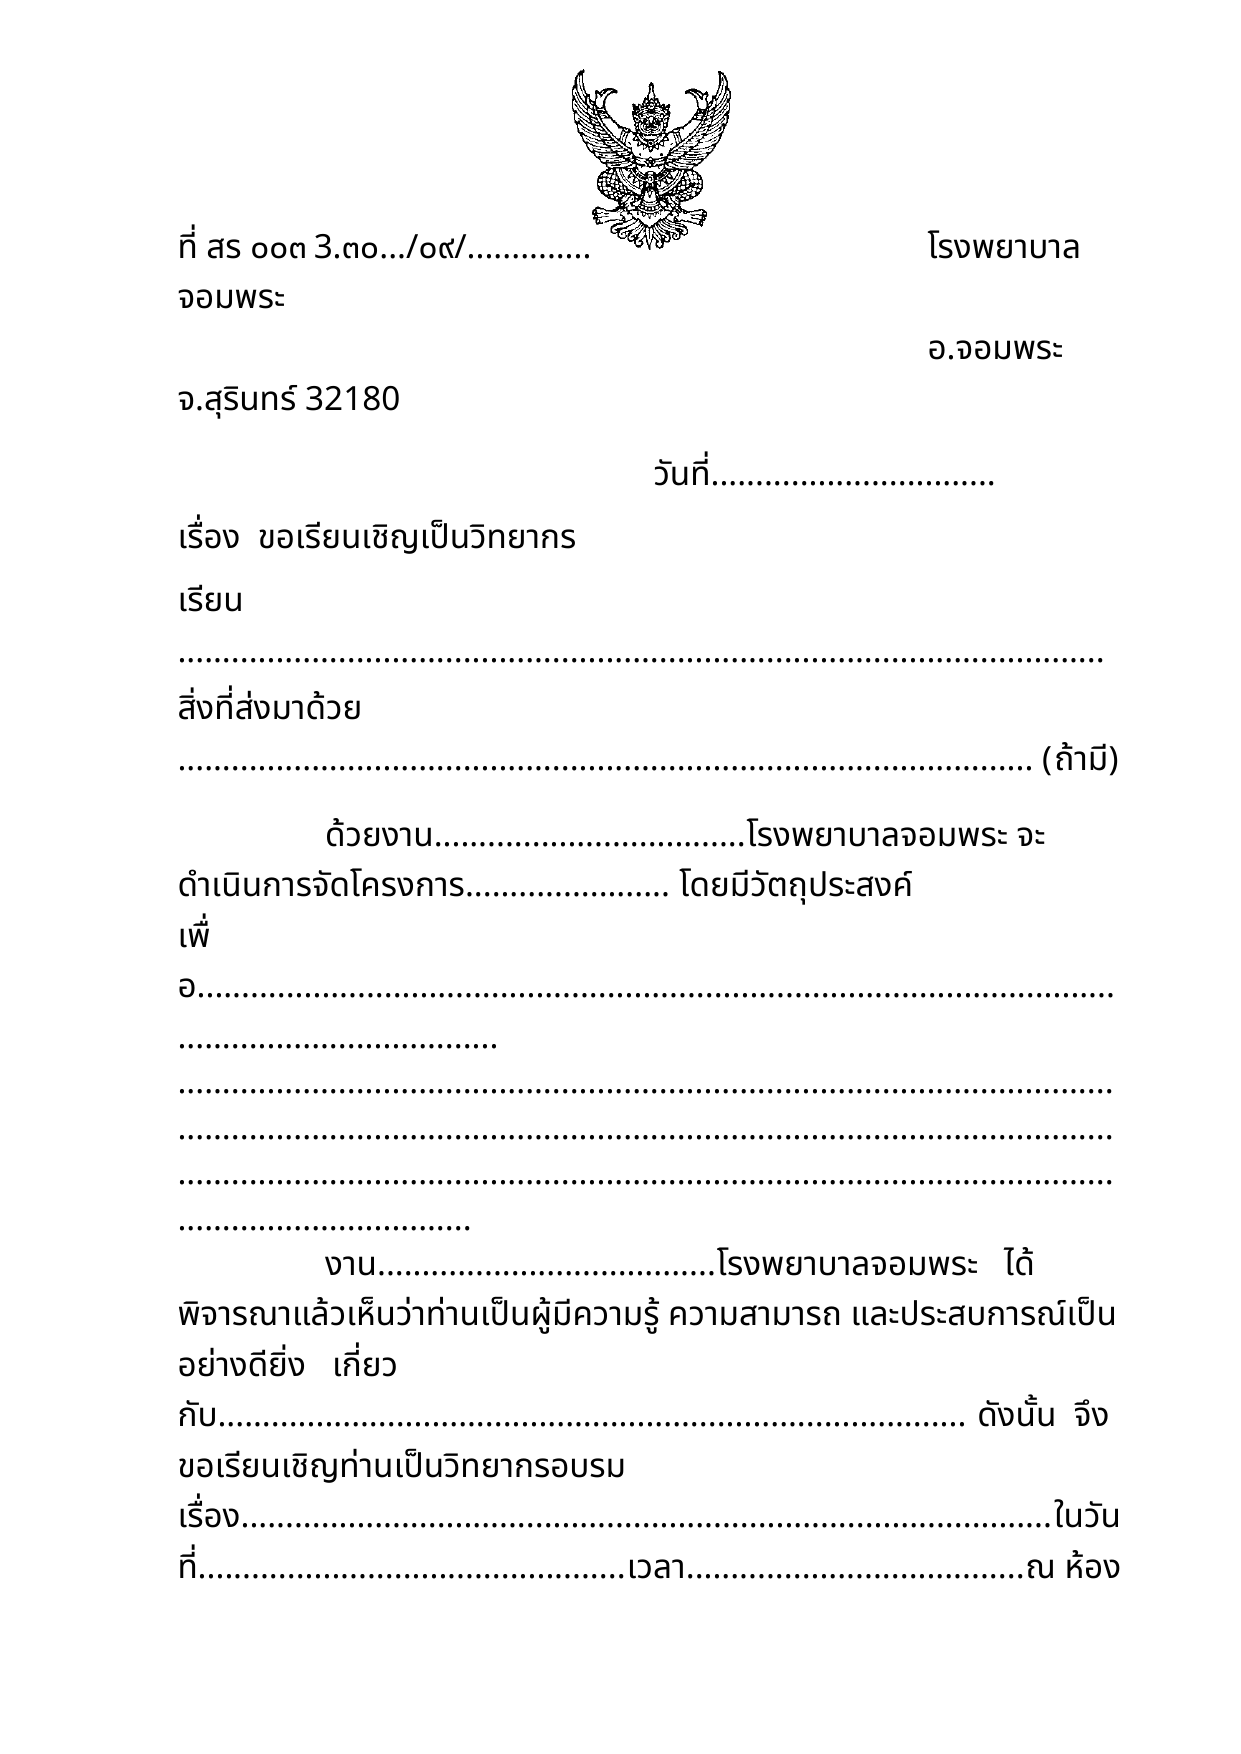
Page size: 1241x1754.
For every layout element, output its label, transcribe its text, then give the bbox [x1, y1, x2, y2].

text เรียน ........................................................................................................ [177, 576, 1122, 672]
text อ.จอมพระ จ.สุรินทร์ 32180 [177, 324, 1122, 425]
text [177, 1240, 1122, 1593]
text ............................................................................................................................................................................................................................................................................................................................................................ [177, 1058, 1122, 1240]
text เรื่อง ขอเรียนเชิญเป็นวิทยากร [177, 513, 1122, 563]
text สิ่งที่ส่งมาด้วย ................................................................................................ (ถ้ามี) [177, 684, 1122, 785]
text ด้วยงาน...................................โรงพยาบาลจอมพระ จะดำเนินการจัดโครงการ....................... โดยมีวัตถุประสงค์เพื่อ........................................................................................................................................... [177, 810, 1122, 1058]
text วันที่................................ [177, 450, 1122, 501]
picture [565, 65, 734, 223]
text ที่ สร ๐๐๓3.๓๐.../๐๙/.............. โรงพยาบาลจอมพระ [177, 223, 1122, 324]
